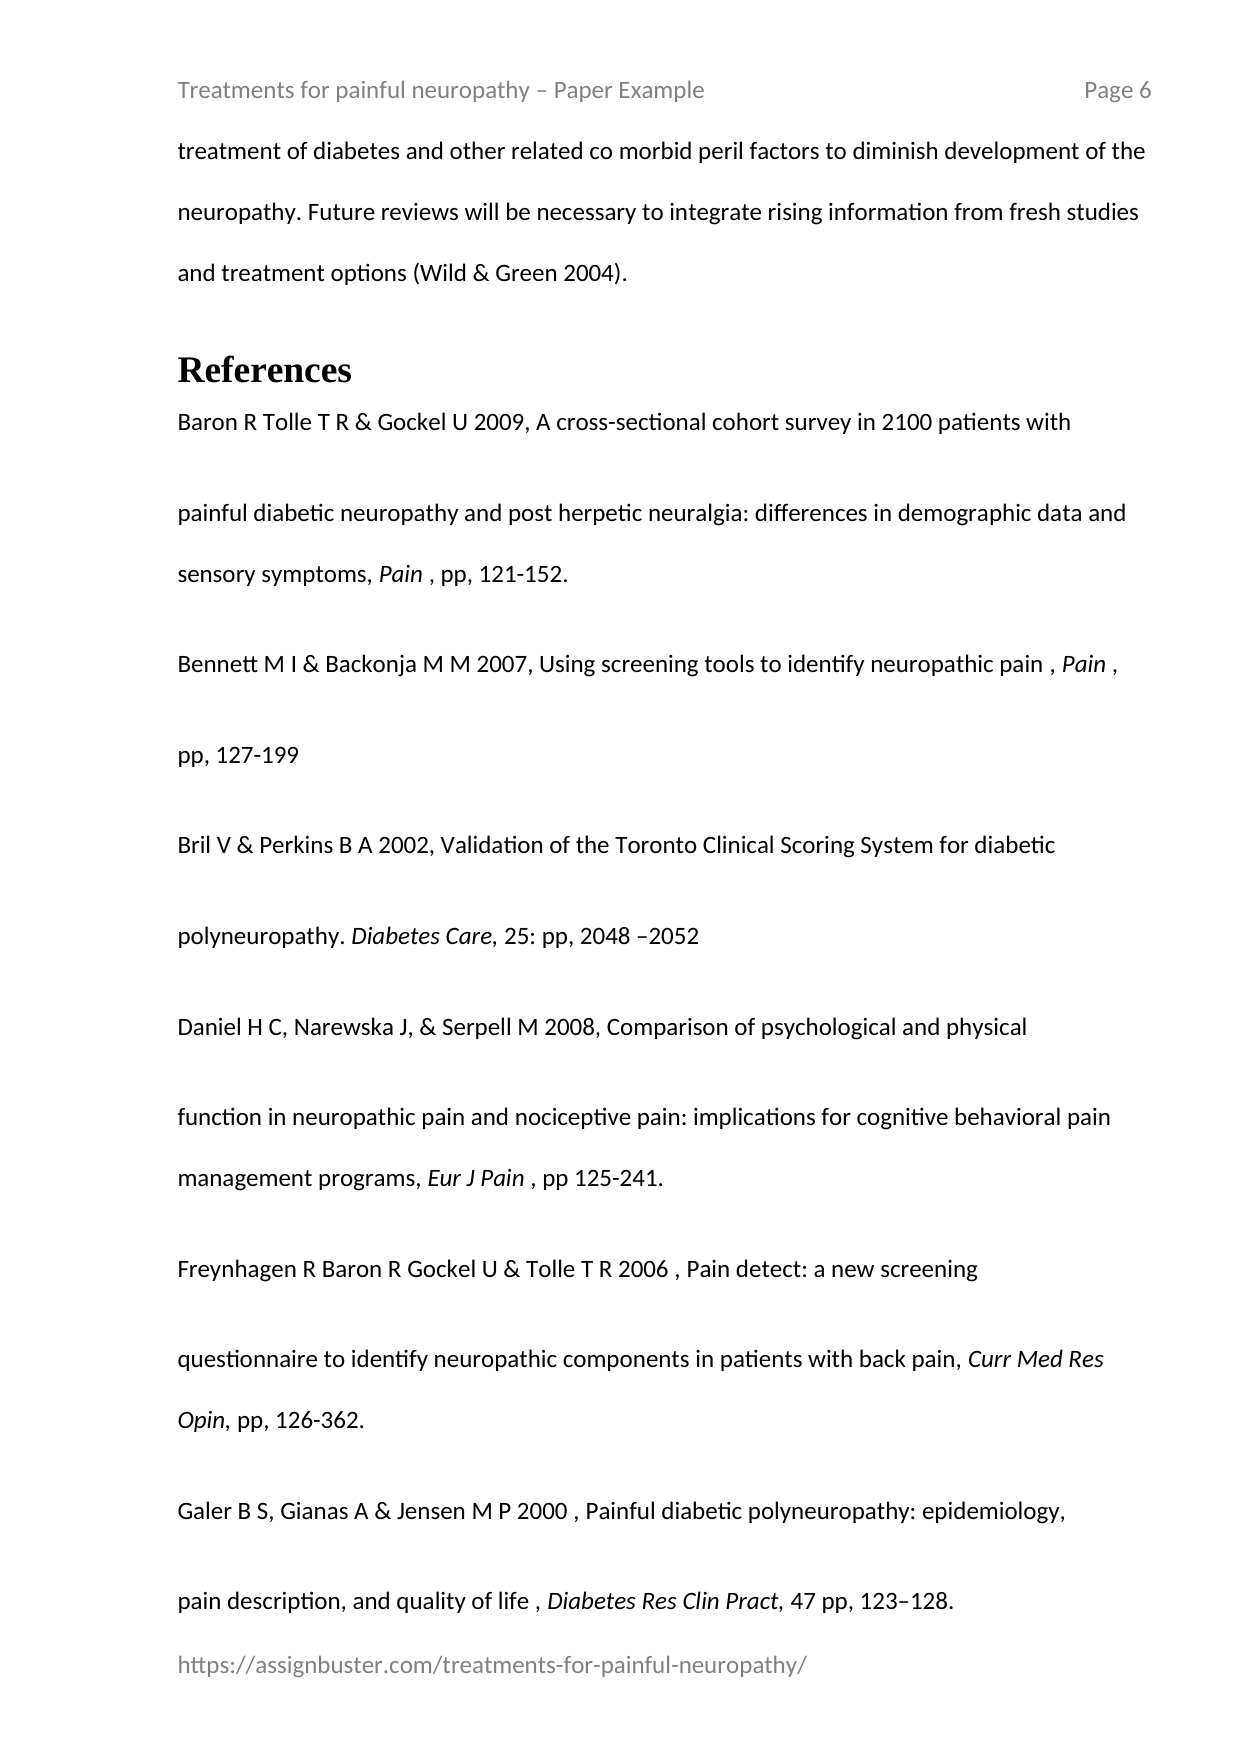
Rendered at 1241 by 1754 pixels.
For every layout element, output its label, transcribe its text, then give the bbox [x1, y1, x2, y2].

text Freynhagen R Baron R Gockel U & Tolle T R 2006 , Pain detect: a new screening [177, 1253, 1152, 1283]
subtitle References [177, 347, 1152, 391]
text Daniel H C, Narewska J, & Serpell M 2008, Comparison of psychological and physical [177, 1011, 1152, 1041]
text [177, 135, 1152, 287]
text pp, 127-199 [177, 739, 1152, 769]
text pain description, and quality of life , Diabetes Res Clin Pract, 47 pp, 123–128. [177, 1585, 1152, 1616]
text painful diabetic neuropathy and post herpetic neuralgia: differences in demographic data and sensory symptoms, Pain , pp, 121-152. [177, 497, 1152, 588]
text Bennett M I & Backonja M M 2007, Using screening tools to identify neuropathic pain , Pain , [177, 648, 1152, 679]
text Bril V & Perkins B A 2002, Validation of the Toronto Clinical Scoring System for diabetic [177, 829, 1152, 860]
text Galer B S, Gianas A & Jensen M P 2000 , Painful diabetic polyneuropathy: epidemiology, [177, 1495, 1152, 1525]
text function in neuropathic pain and nociceptive pain: implications for cognitive behavioral pain management programs, Eur J Pain , pp 125-241. [177, 1101, 1152, 1193]
text polyneuropathy. Diabetes Care, 25: pp, 2048 –2052 [177, 920, 1152, 951]
text Baron R Tolle T R & Gockel U 2009, A cross-sectional cohort survey in 2100 patients with [177, 406, 1152, 437]
text questionnaire to identify neuropathic components in patients with back pain, Curr Med Res Opin, pp, 126-362. [177, 1343, 1152, 1435]
